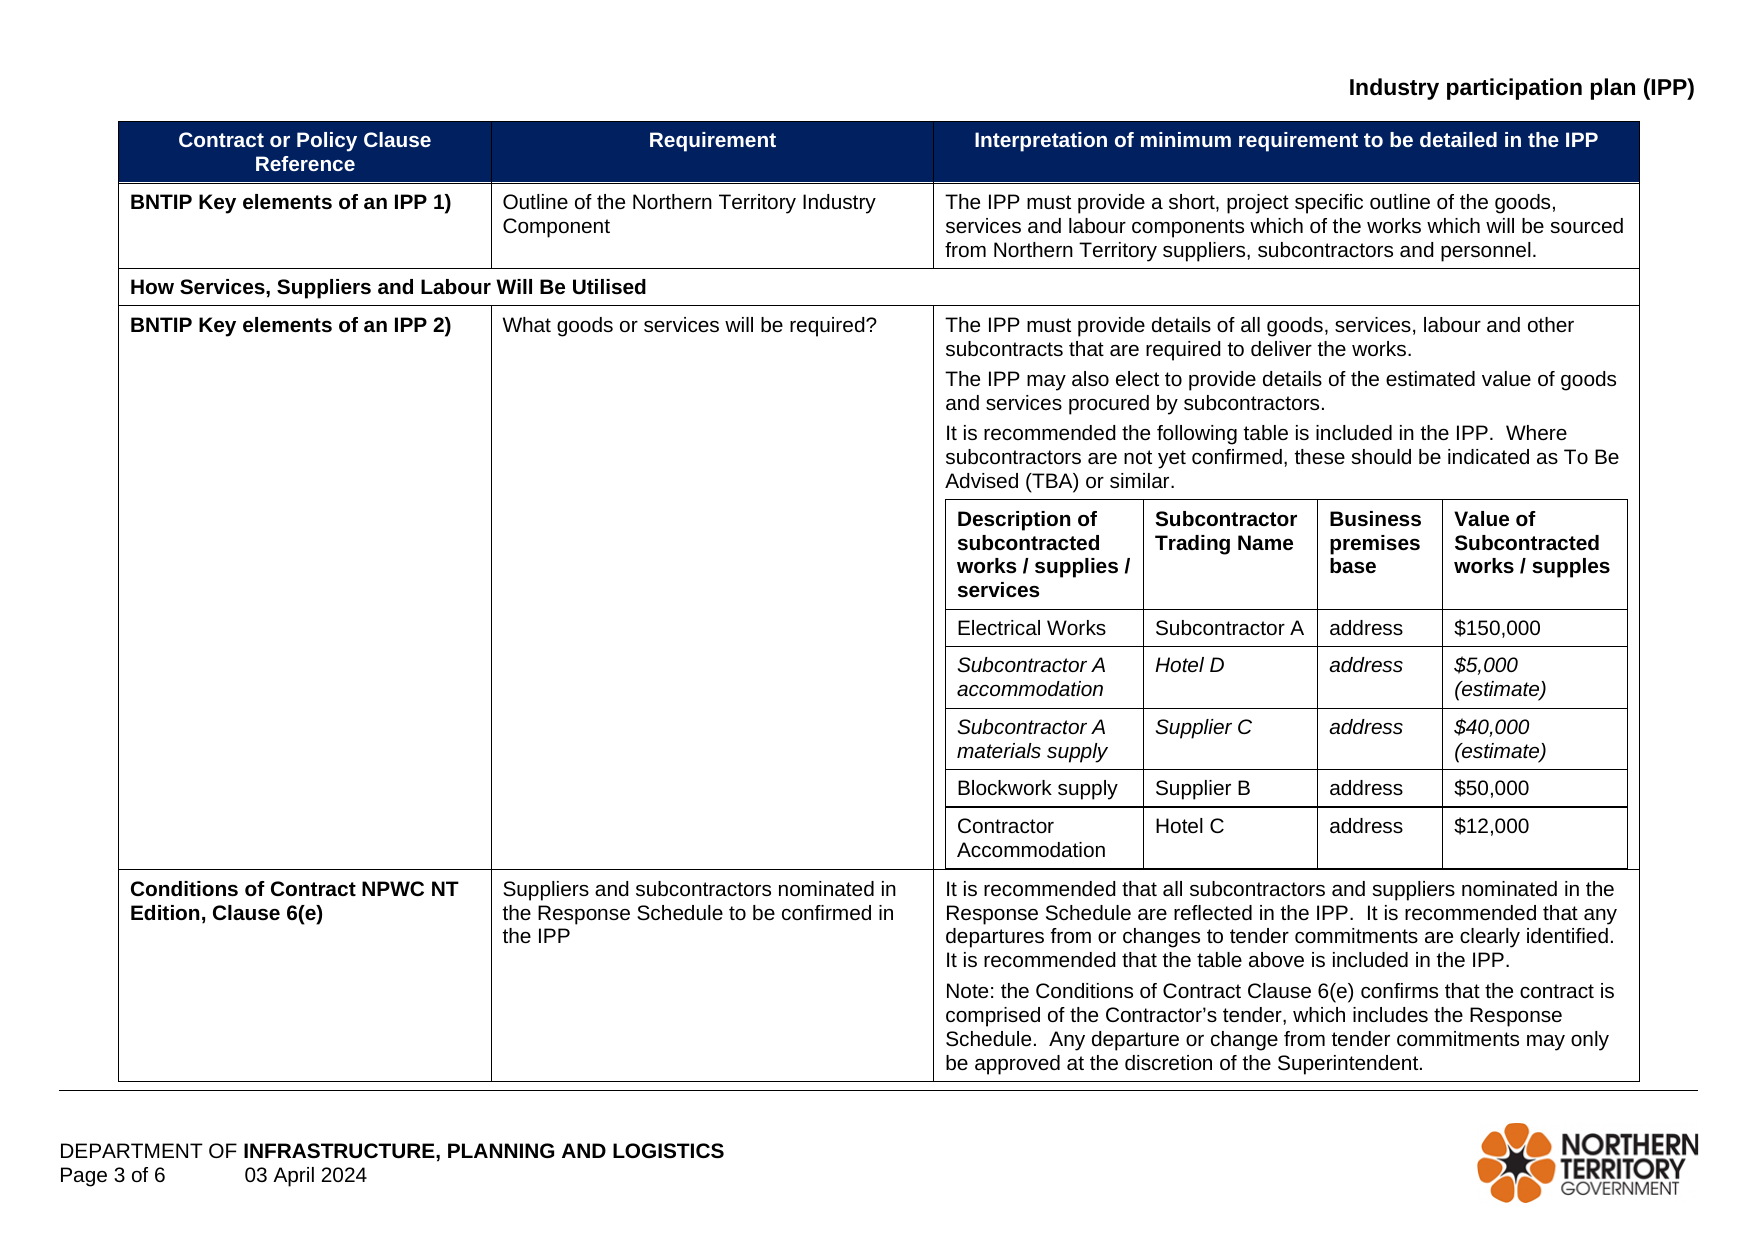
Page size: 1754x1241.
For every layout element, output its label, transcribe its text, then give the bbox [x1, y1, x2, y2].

table_cell The IPP must provide a short, project specific outline of the goods, services and labour components which of the works which will be sourced from Northern Territory suppliers, subcontractors and personnel. [934, 184, 1639, 268]
table_cell The IPP must provide details of all goods, services, labour and other subcontracts that are required to deliver the works. The IPP may also elect to provide details of the estimated value of goods and services procured by subcontractors. It is recommended the following table is included in the IPP. Where subcontractors are not yet confirmed, these should be indicated as To Be Advised (TBA) or similar. [934, 306, 1639, 869]
table_header Contract or Policy Clause Reference [119, 122, 491, 182]
table_cell Conditions of Contract NPWC NT Edition, Clause 6(e) [119, 870, 491, 1081]
table_cell What goods or services will be required? [492, 306, 933, 869]
picture [1477, 1123, 1699, 1203]
table_cell How Services, Suppliers and Labour Will Be Utilised [119, 269, 1639, 305]
table_cell BNTIP Key elements of an IPP 2) [119, 306, 491, 869]
table_cell Suppliers and subcontractors nominated in the Response Schedule to be confirmed in the IPP [492, 870, 933, 1081]
table_cell BNTIP Key elements of an IPP 1) [119, 184, 491, 268]
table_header Requirement [492, 122, 933, 182]
table_cell Outline of the Northern Territory Industry Component [492, 184, 933, 268]
table_cell It is recommended that all subcontractors and suppliers nominated in the Response Schedule are reflected in the IPP. It is recommended that any departures from or changes to tender commitments are clearly identified. It is recommended that the table above is included in the IPP. Note: the Conditions of Contract Clause 6(e) confirms that the contract is comprised of the Contractor’s tender, which includes the Response Schedule. Any departure or change from tender commitments may only be approved at the discretion of the Superintendent. [934, 870, 1639, 1081]
table_header Interpretation of minimum requirement to be detailed in the IPP [934, 122, 1639, 182]
